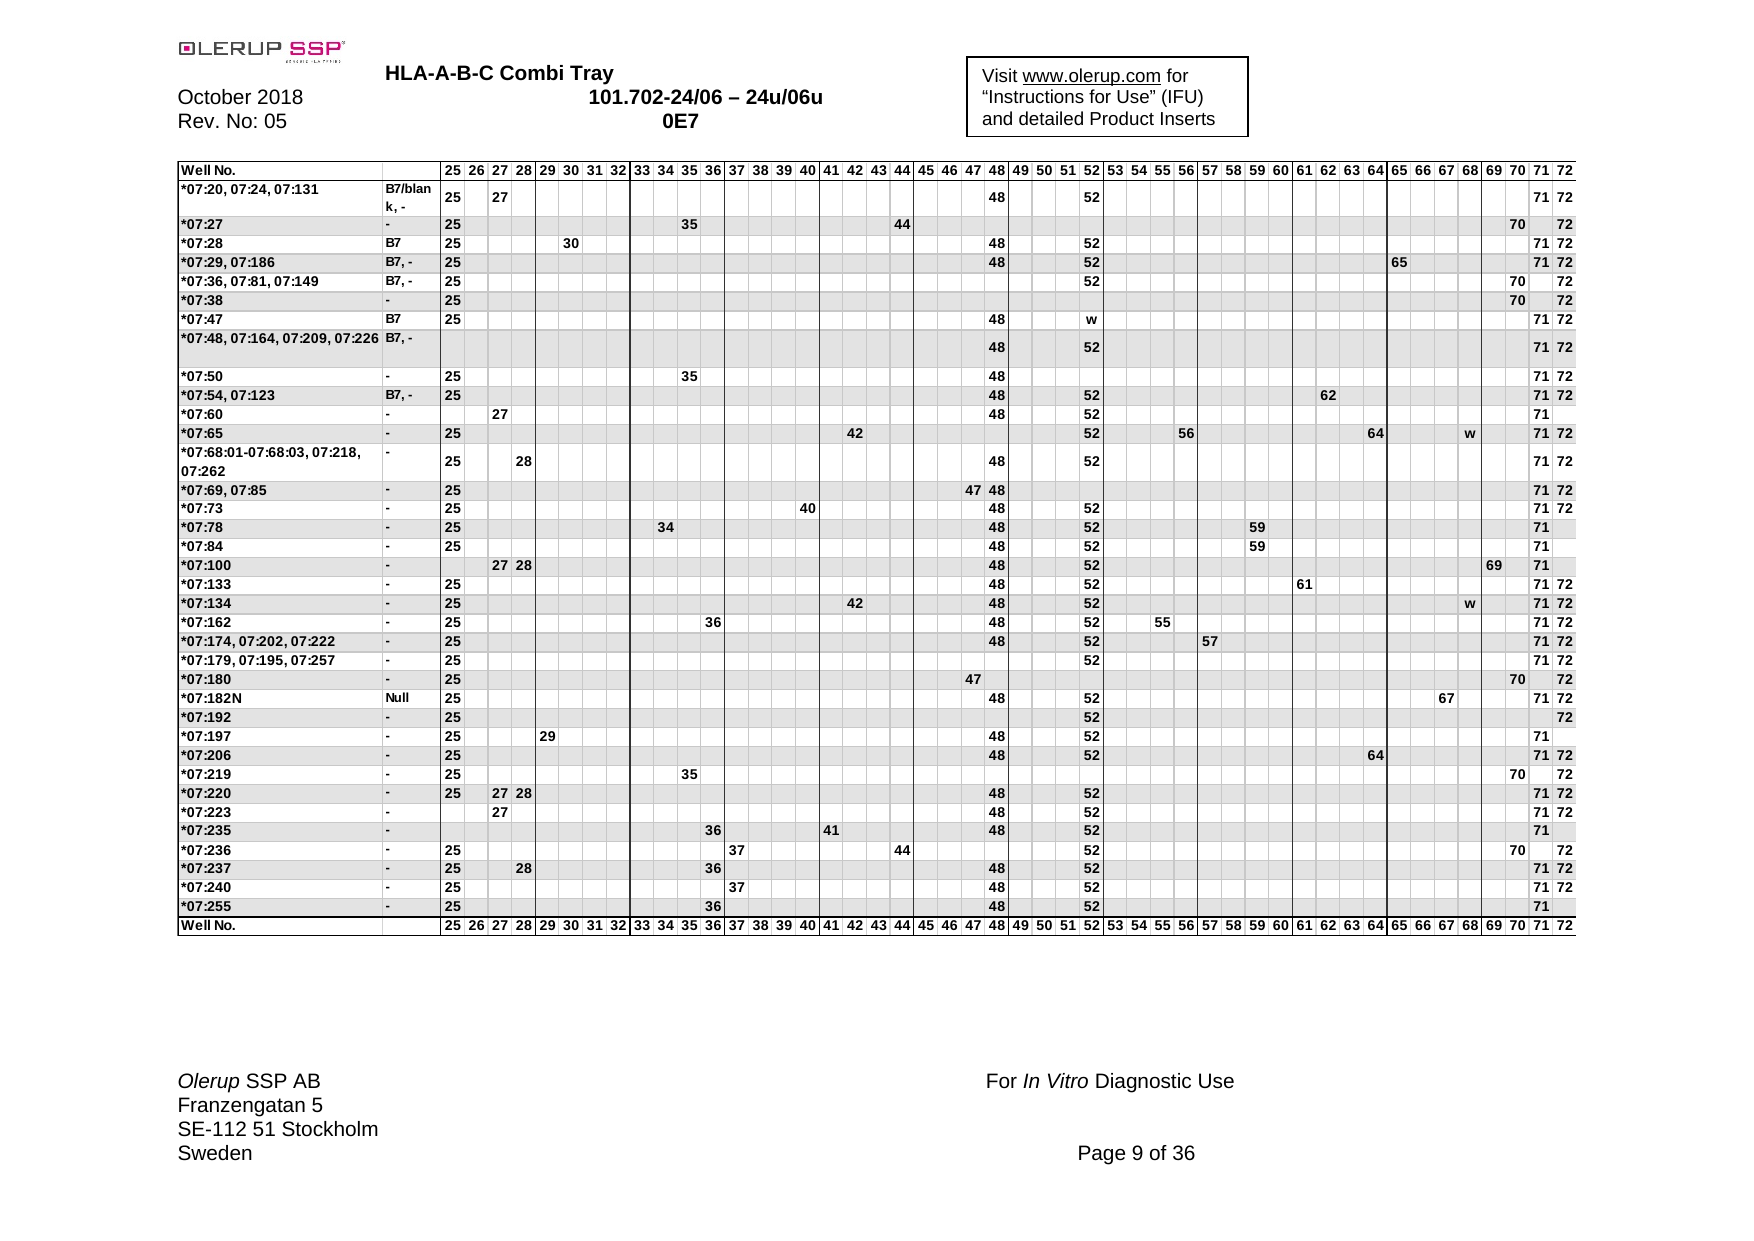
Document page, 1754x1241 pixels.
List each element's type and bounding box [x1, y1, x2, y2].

picture [157, 36, 366, 65]
